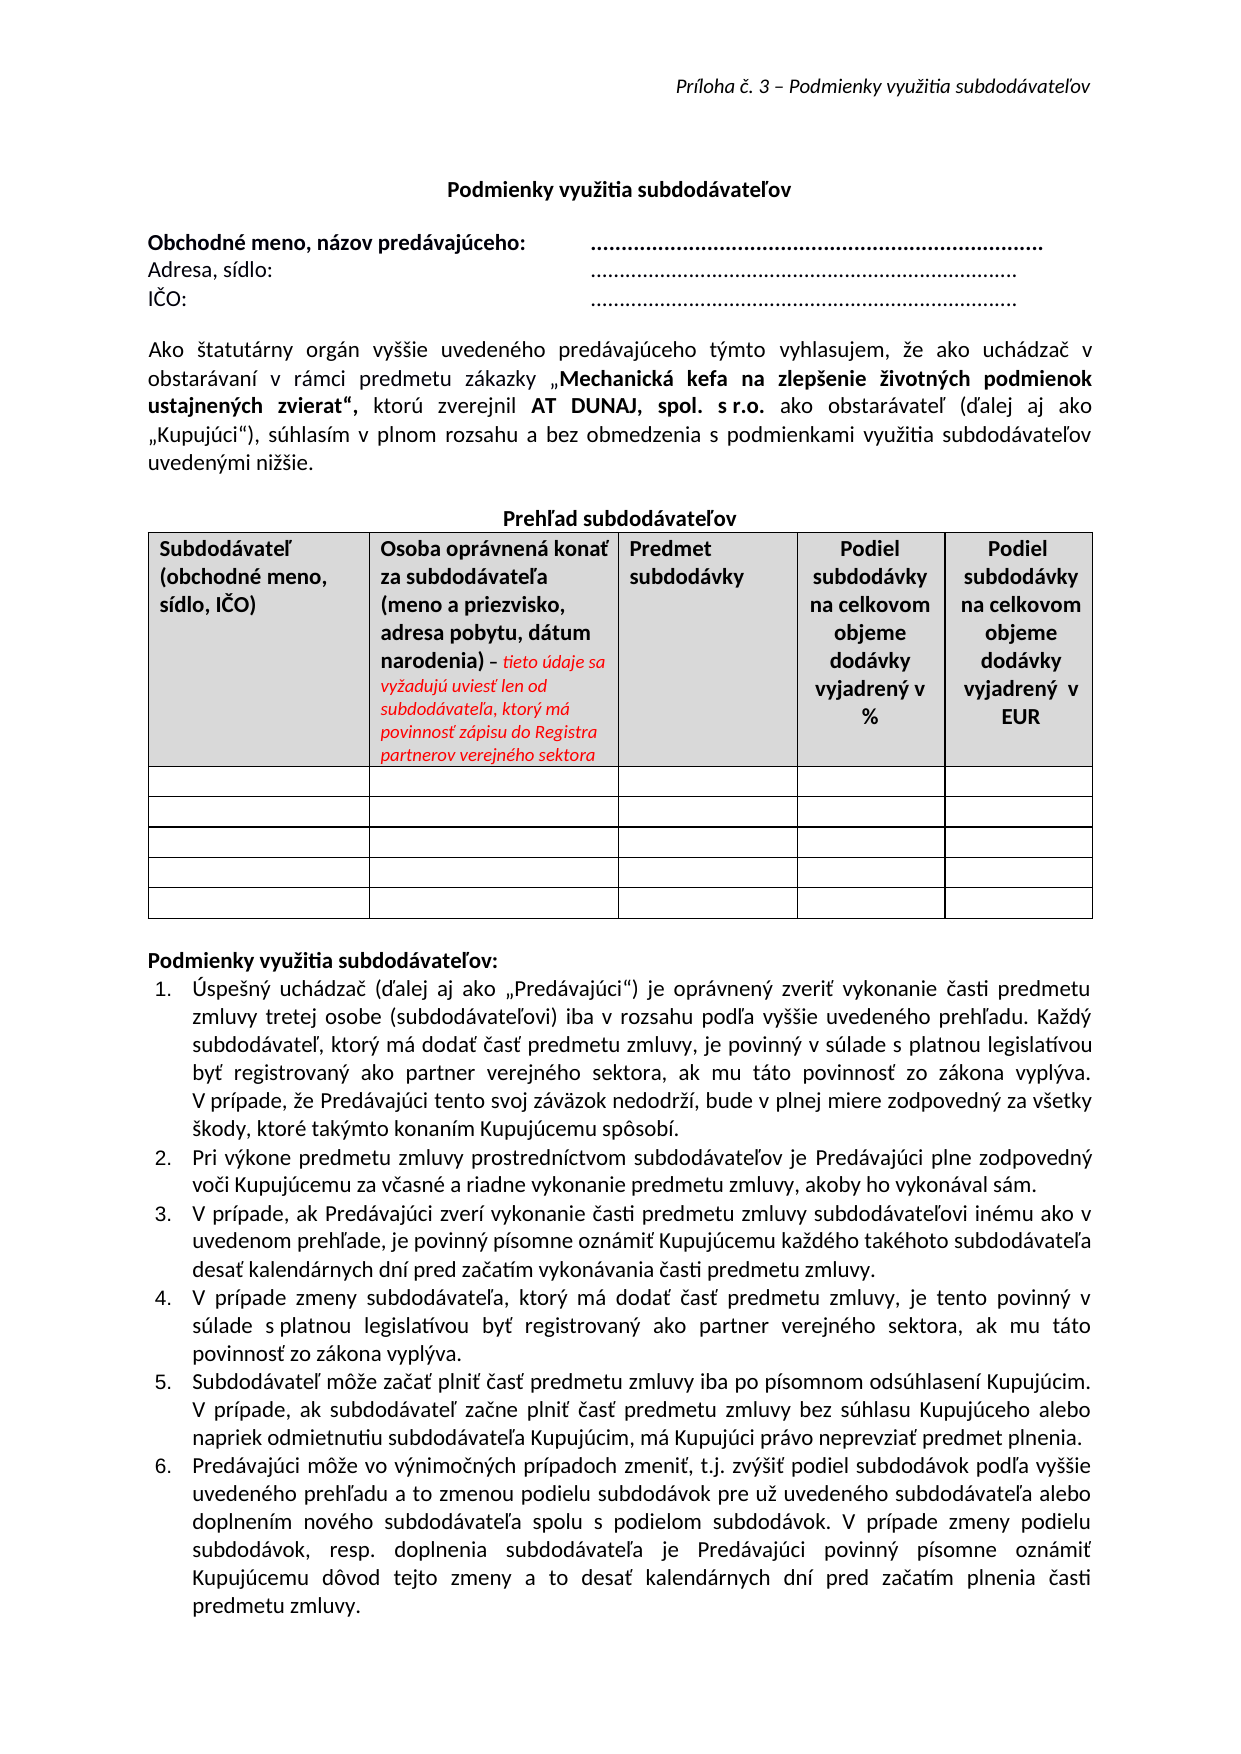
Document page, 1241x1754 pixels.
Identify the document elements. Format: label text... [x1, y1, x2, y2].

table_header Subdodávateľ (obchodné meno, sídlo, IČO) [149, 533, 369, 766]
table_cell [149, 828, 369, 857]
table_cell [946, 858, 1092, 887]
table_cell [619, 888, 797, 917]
table_header Osoba oprávnená konať za subdodávateľa (meno a priezvisko, adresa pobytu, dátum narodenia) – tieto údaje sa vyžadujú uviesť len od subdodávateľa, ktorý má povinnosť zápisu do Registra partnerov verejného sektora [370, 533, 618, 766]
list V prípade, ak Predávajúci zverí vykonanie časti predmetu zmluvy subdodávateľovi inému ako v uvedenom prehľade, je povinný písomne oznámiť Kupujúcemu každého takéhoto subdodávateľa desať kalendárnych dní pred začatím vykonávania časti predmetu zmluvy. [154, 1199, 1093, 1283]
table_cell [149, 888, 369, 917]
table_cell [619, 767, 797, 796]
table_cell [946, 797, 1092, 826]
table_cell [946, 828, 1092, 857]
table_cell [798, 888, 944, 917]
table_cell [149, 767, 369, 796]
table_cell [798, 858, 944, 887]
table_cell [619, 797, 797, 826]
text Podmienky využitia subdodávateľov [147, 176, 1092, 204]
list Úspešný uchádzač (ďalej aj ako „Predávajúci“) je oprávnený zveriť vykonanie časti predmetu zmluvy tretej osobe (subdodávateľovi) iba v rozsahu podľa vyššie uvedeného prehľadu. Každý subdodávateľ, ktorý má dodať časť predmetu zmluvy, je povinný v súlade s platnou legislatívou byť registrovaný ako partner verejného sektora, ak mu táto povinnosť zo zákona vyplýva. V prípade, že Predávajúci tento svoj záväzok nedodrží, bude v plnej miere zodpovedný za všetky škody, ktoré takýmto konaním Kupujúcemu spôsobí. [154, 974, 1093, 1143]
table_header Predmet subdodávky [619, 533, 797, 766]
table_cell [619, 828, 797, 857]
list Subdodávateľ môže začať plniť časť predmetu zmluvy iba po písomnom odsúhlasení Kupujúcim. V prípade, ak subdodávateľ začne plniť časť predmetu zmluvy bez súhlasu Kupujúceho alebo napriek odmietnutiu subdodávateľa Kupujúcim, má Kupujúci právo neprevziať predmet plnenia. [154, 1367, 1093, 1451]
table_cell [149, 858, 369, 887]
text IČO: .......................................................................... [148, 284, 1093, 312]
list Pri výkone predmetu zmluvy prostredníctvom subdodávateľov je Predávajúci plne zodpovedný voči Kupujúcemu za včasné a riadne vykonanie predmetu zmluvy, akoby ho vykonával sám. [154, 1143, 1093, 1199]
table_cell [370, 828, 618, 857]
table_cell [619, 858, 797, 887]
text Adresa, sídlo: .......................................................................... [148, 256, 1093, 284]
table_cell [149, 797, 369, 826]
table_cell [798, 797, 944, 826]
text Obchodné meno, názov predávajúceho: .......................................................................... [148, 228, 1093, 256]
table_cell [370, 858, 618, 887]
text Ako štatutárny orgán vyššie uvedeného predávajúceho týmto vyhlasujem, že ako uchádzač v obstarávaní v rámci predmetu zákazky „Mechanická kefa na zlepšenie životných podmienok ustajnených zvierat“, ktorú zverejnil AT DUNAJ, spol. s r.o. ako obstarávateľ (ďalej aj ako „Kupujúci“), súhlasím v plnom rozsahu a bez obmedzenia s podmienkami využitia subdodávateľov uvedenými nižšie. [148, 336, 1093, 476]
table_header Podiel subdodávky na celkovom objeme dodávky vyjadrený v % [798, 533, 944, 766]
table_cell [370, 797, 618, 826]
text Prehľad subdodávateľov [147, 504, 1093, 532]
table_cell [946, 767, 1092, 796]
table_cell [798, 767, 944, 796]
table_cell [370, 888, 618, 917]
table_cell [370, 767, 618, 796]
list V prípade zmeny subdodávateľa, ktorý má dodať časť predmetu zmluvy, je tento povinný v súlade s platnou legislatívou byť registrovaný ako partner verejného sektora, ak mu táto povinnosť zo zákona vyplýva. [154, 1283, 1093, 1367]
list Predávajúci môže vo výnimočných prípadoch zmeniť, t.j. zvýšiť podiel subdodávok podľa vyššie uvedeného prehľadu a to zmenou podielu subdodávok pre už uvedeného subdodávateľa alebo doplnením nového subdodávateľa spolu s podielom subdodávok. V prípade zmeny podielu subdodávok, resp. doplnenia subdodávateľa je Predávajúci povinný písomne oznámiť Kupujúcemu dôvod tejto zmeny a to desať kalendárnych dní pred začatím plnenia časti predmetu zmluvy. [154, 1451, 1093, 1619]
table_cell [798, 828, 944, 857]
table_header Podiel subdodávky na celkovom objeme dodávky vyjadrený v EUR [946, 533, 1092, 766]
table_cell [946, 888, 1092, 917]
text Podmienky využitia subdodávateľov: [148, 946, 1029, 974]
